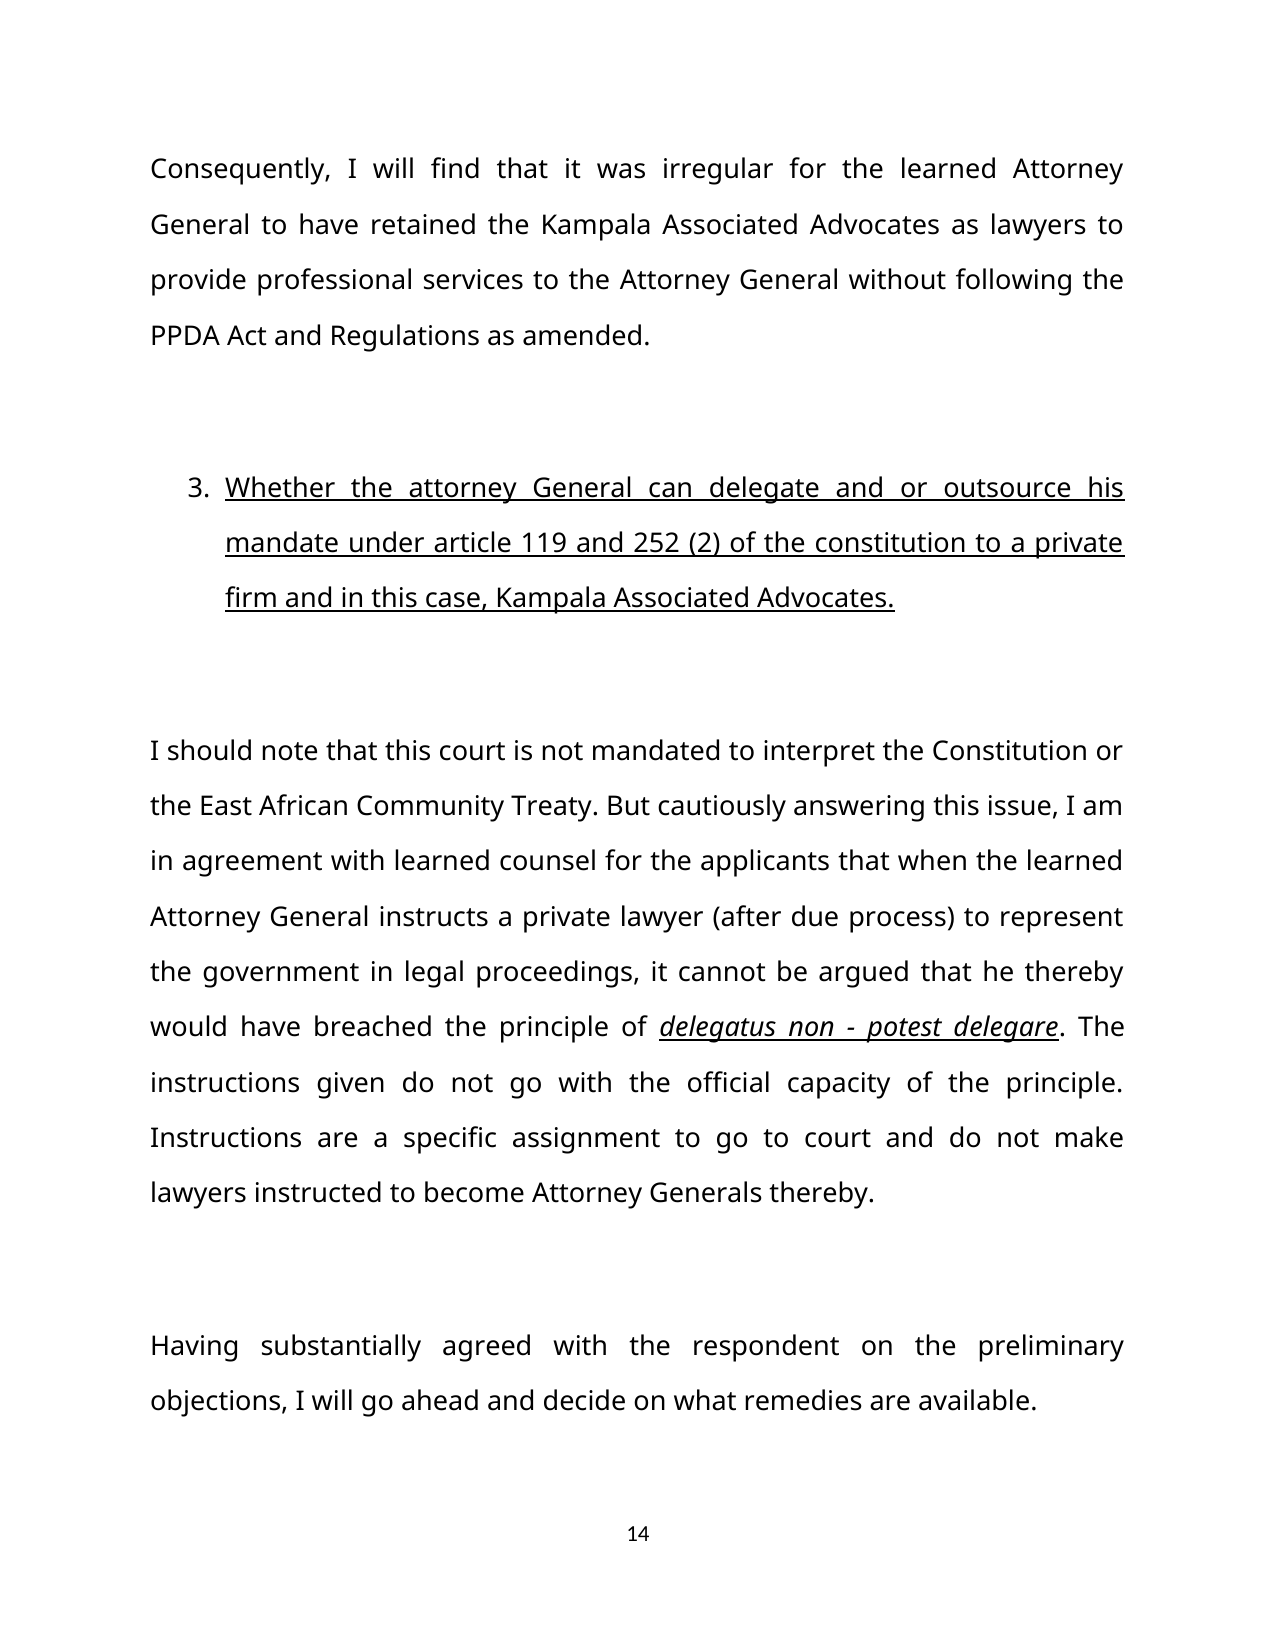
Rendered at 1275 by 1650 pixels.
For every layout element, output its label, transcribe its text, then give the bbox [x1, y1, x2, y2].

text Having substantially agreed with the respondent on the preliminary objections, I will go ahead and decide on what remedies are available. [150, 1326, 1125, 1418]
text I should note that this court is not mandated to interpret the Constitution or the East African Community Treaty. But cautiously answering this issue, I am in agreement with learned counsel for the applicants that when the learned Attorney General instructs a private lawyer (after due process) to represent the government in legal proceedings, it cannot be argued that he thereby would have breached the principle of delegatus non - potest delegare. The instructions given do not go with the official capacity of the principle. Instructions are a specific assignment to go to court and do not make lawyers instructed to become Attorney Generals thereby. [150, 731, 1125, 1211]
list Whether the attorney General can delegate and or outsource his mandate under article 119 and 252 (2) of the constitution to a private firm and in this case, Kampala Associated Advocates. [187, 468, 1125, 616]
text Consequently, I will find that it was irregular for the learned Attorney General to have retained the Kampala Associated Advocates as lawyers to provide professional services to the Attorney General without following the PPDA Act and Regulations as amended. [150, 150, 1125, 353]
